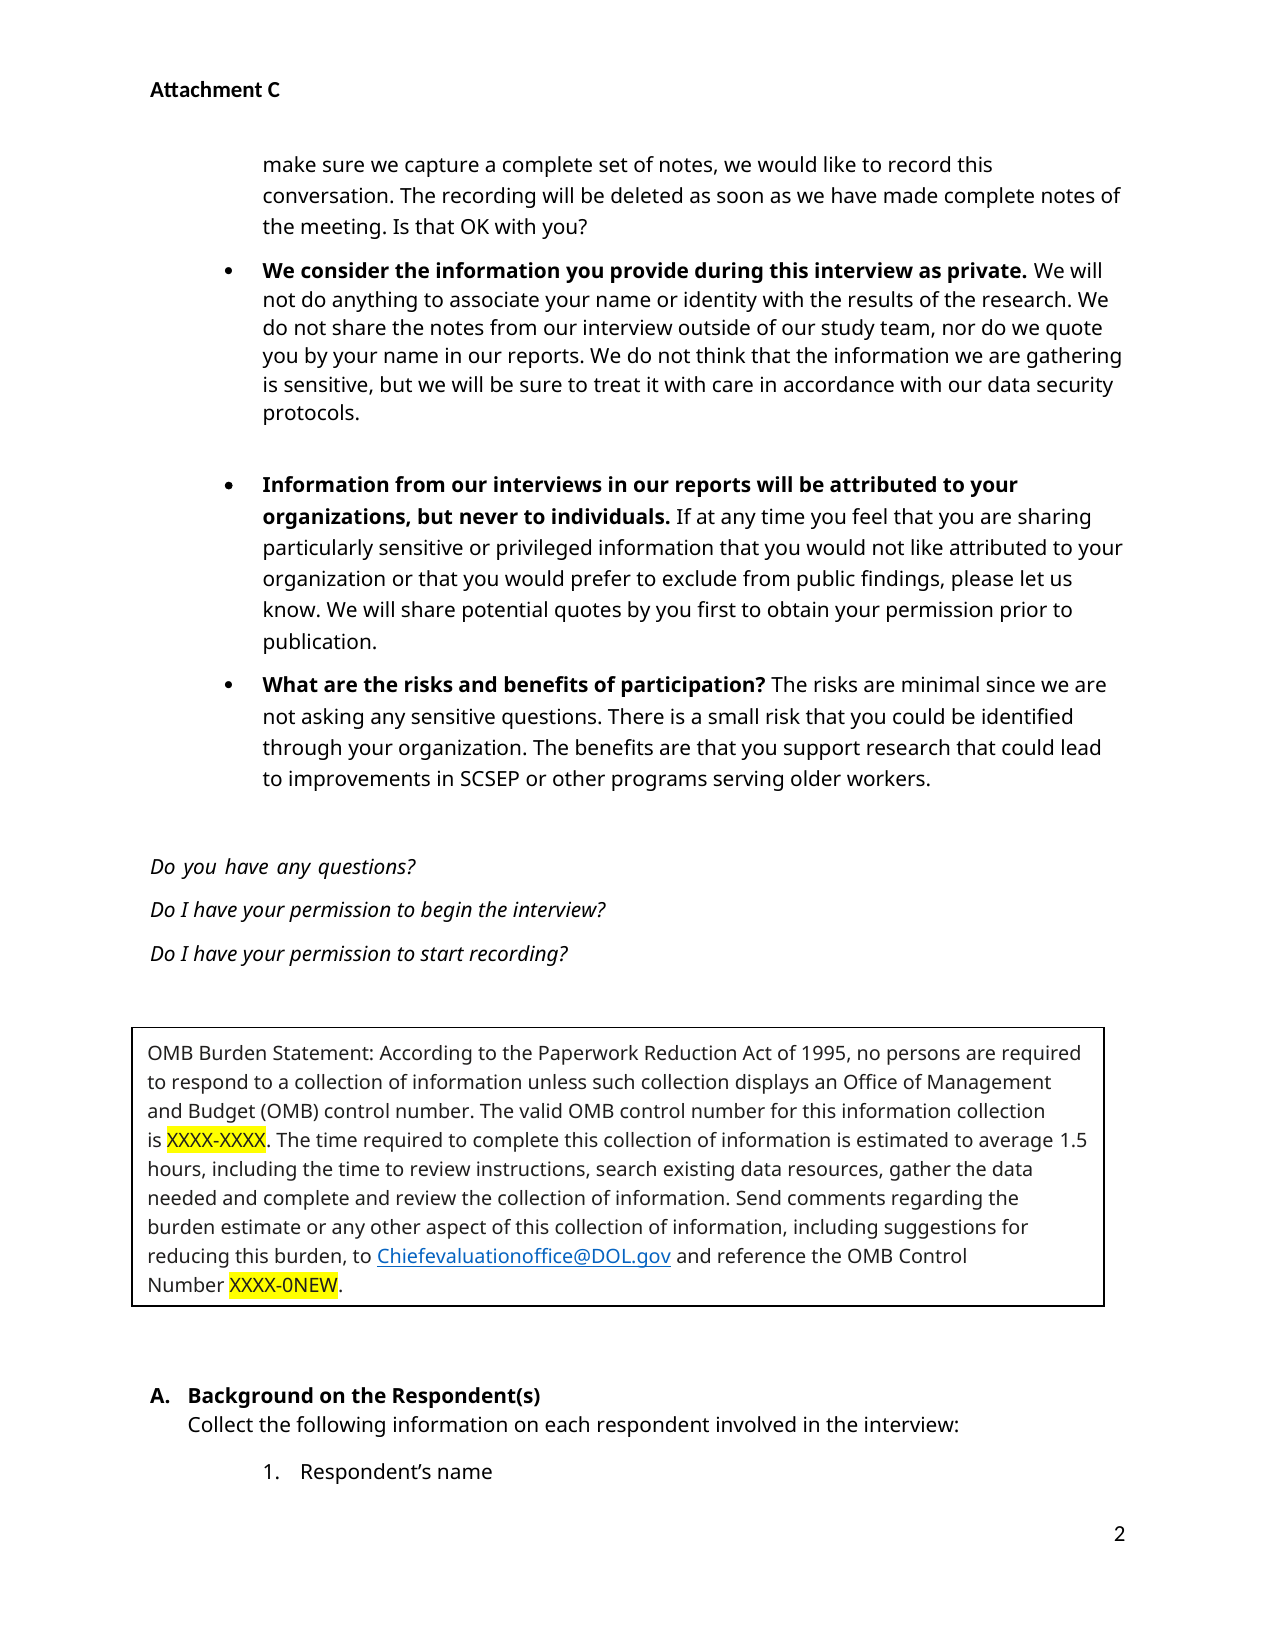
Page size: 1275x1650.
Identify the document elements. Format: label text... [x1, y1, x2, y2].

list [225, 150, 1125, 241]
list Respondent’s name [262, 1457, 1125, 1486]
list Background on the Respondent(s) [150, 1382, 1125, 1410]
list Information from our interviews in our reports will be attributed to your organizations, but never to individuals. If at any time you feel that you are sharing particularly sensitive or privileged information that you would not like attributed to your organization or that you would prefer to exclude from public findings, please let us know. We will share potential quotes by you first to obtain your permission prior to publication. [225, 471, 1125, 655]
list What are the risks and benefits of participation? The risks are minimal since we are not asking any sensitive questions. There is a small risk that you could be identified through your organization. The benefits are that you support research that could lead to improvements in SCSEP or other programs serving older workers. [225, 671, 1125, 793]
list We consider the information you provide during this interview as private. We will not do anything to associate your name or identity with the results of the research. We do not share the notes from our interview outside of our study team, nor do we quote you by your name in our reports. We do not think that the information we are gathering is sensitive, but we will be sure to treat it with care in accordance with our data security protocols. [225, 256, 1125, 427]
text Do you have any questions? [150, 852, 1125, 880]
text Collect the following information on each respondent involved in the interview: [150, 1410, 1125, 1438]
text Do I have your permission to begin the interview? [150, 896, 1125, 924]
text Do I have your permission to start recording? [150, 939, 1125, 968]
